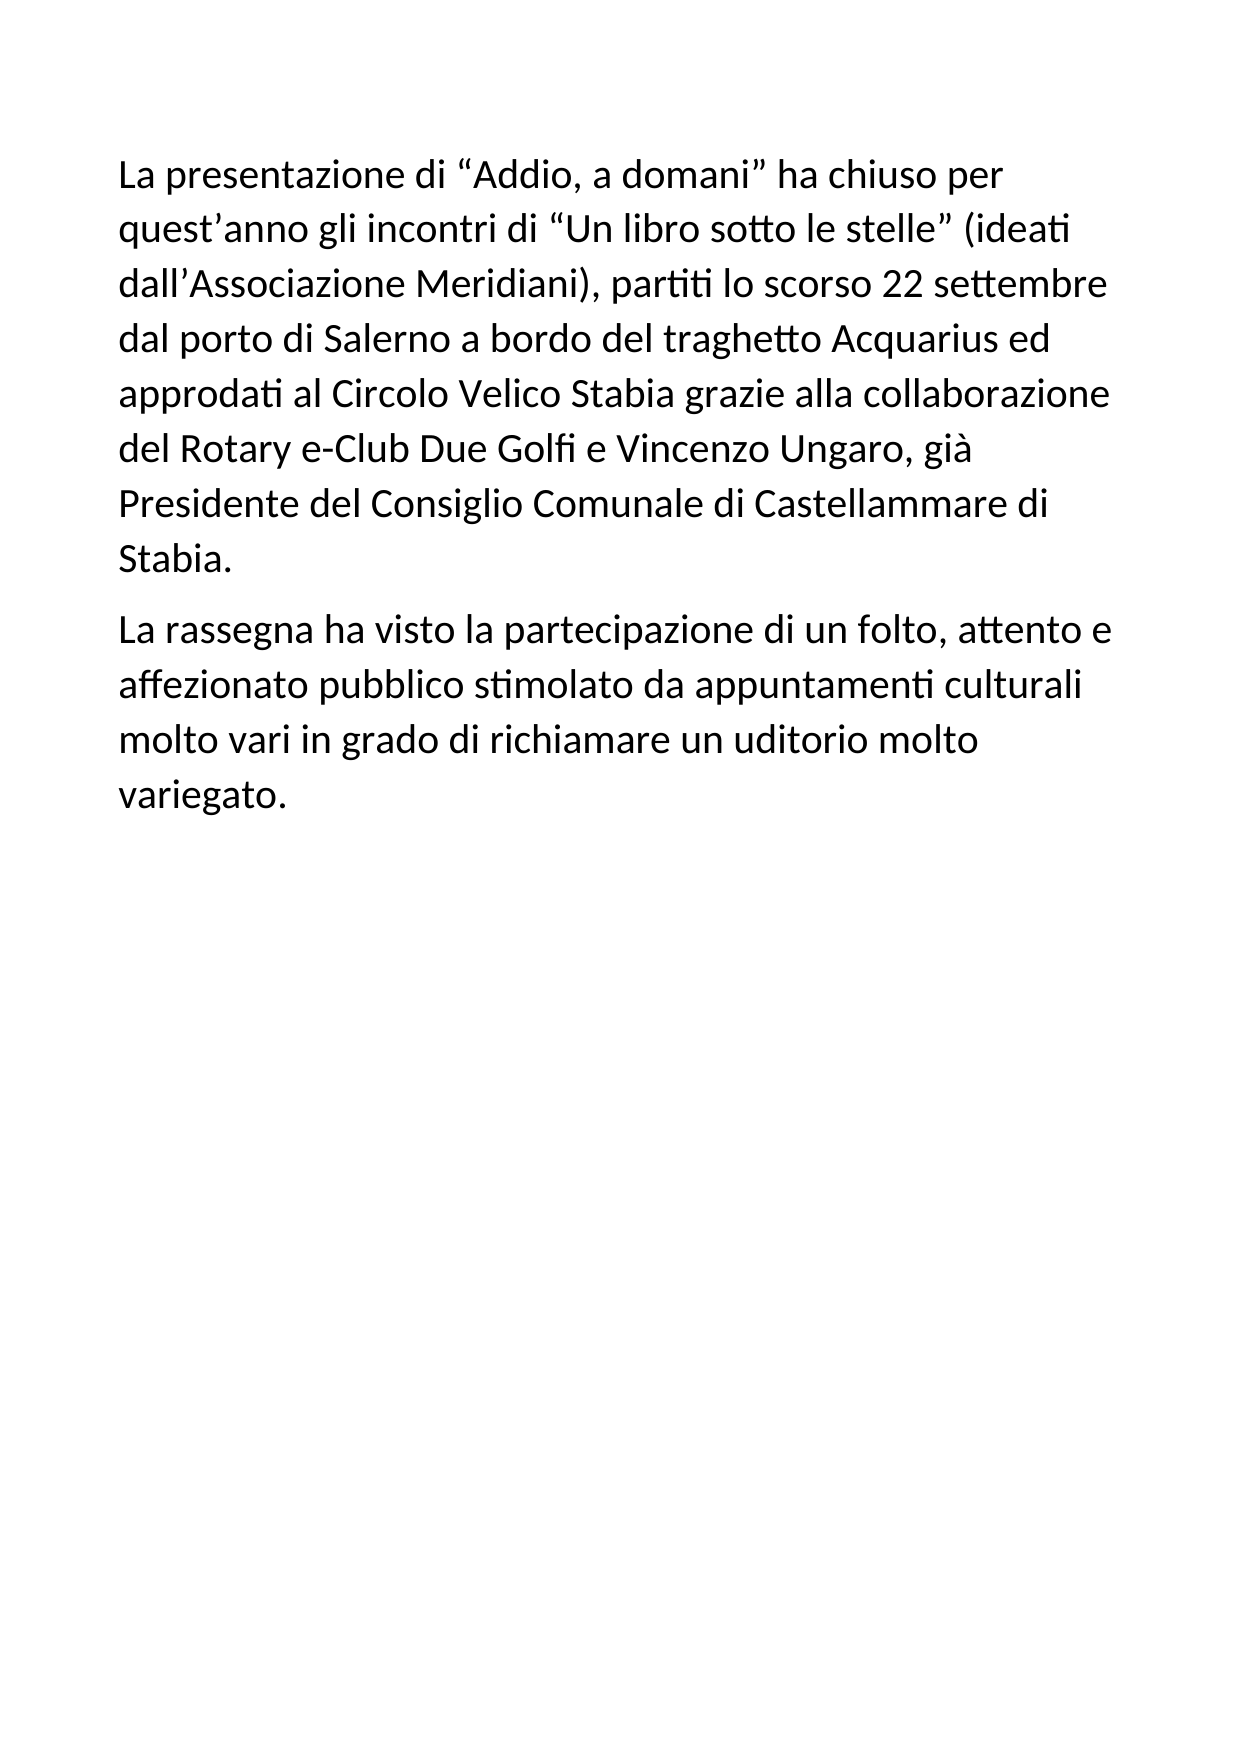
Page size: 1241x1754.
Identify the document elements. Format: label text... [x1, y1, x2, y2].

text La rassegna ha visto la partecipazione di un folto, attento e affezionato pubblico stimolato da appuntamenti culturali molto vari in grado di richiamare un uditorio molto variegato. [118, 603, 1122, 819]
text La presentazione di “Addio, a domani” ha chiuso per quest’anno gli incontri di “Un libro sotto le stelle” (ideati dall’Associazione Meridiani), partiti lo scorso 22 settembre dal porto di Salerno a bordo del traghetto Acquarius ed approdati al Circolo Velico Stabia grazie alla collaborazione del Rotary e-Club Due Golfi e Vincenzo Ungaro, già Presidente del Consiglio Comunale di Castellammare di Stabia. [118, 148, 1122, 583]
